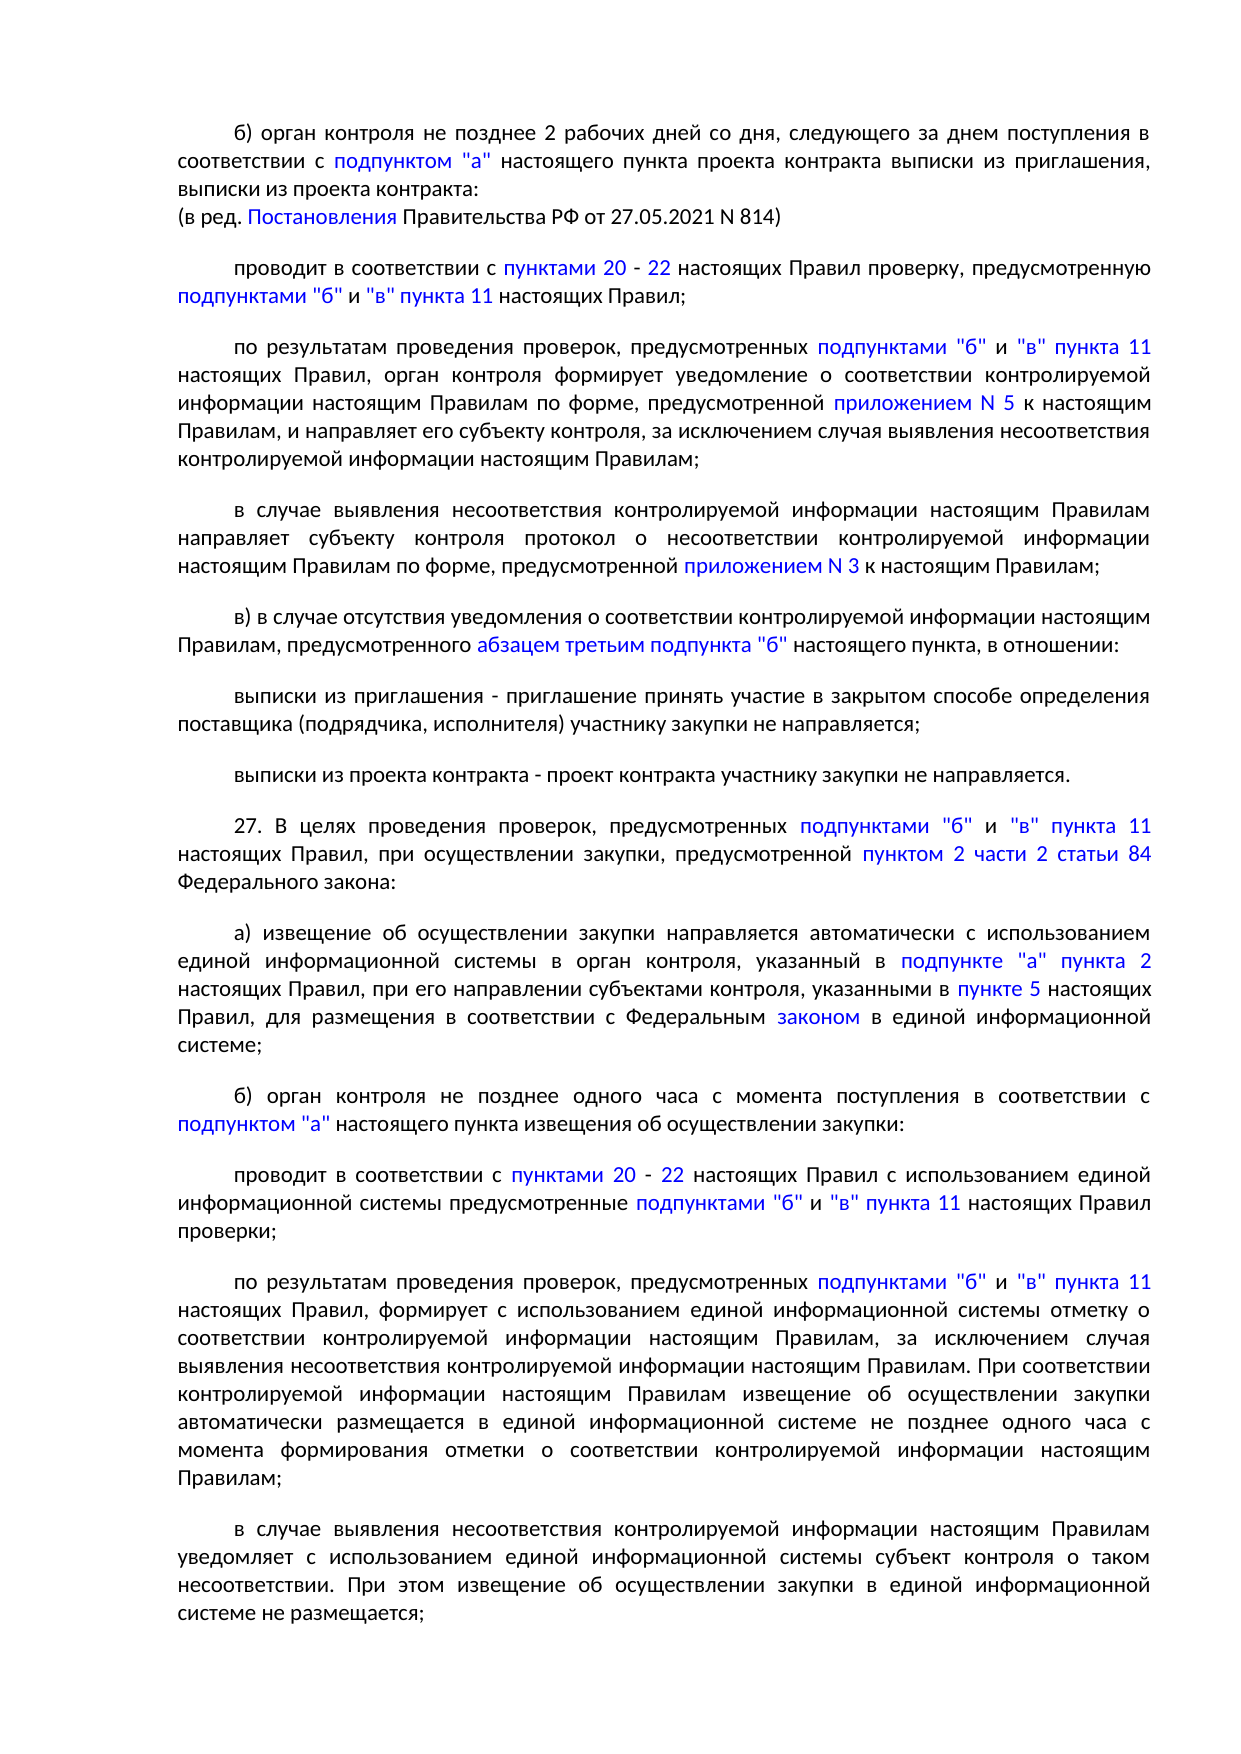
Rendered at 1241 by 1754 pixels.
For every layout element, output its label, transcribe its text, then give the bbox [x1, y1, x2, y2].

text (в ред. Постановления Правительства РФ от 27.05.2021 N 814) [177, 202, 1152, 230]
text выписки из проекта контракта - проект контракта участнику закупки не направляется. [177, 760, 1152, 788]
text по результатам проведения проверок, предусмотренных подпунктами "б" и "в" пункта 11 настоящих Правил, формирует с использованием единой информационной системы отметку о соответствии контролируемой информации настоящим Правилам, за исключением случая выявления несоответствия контролируемой информации настоящим Правилам. При соответствии контролируемой информации настоящим Правилам извещение об осуществлении закупки автоматически размещается в единой информационной системе не позднее одного часа с момента формирования отметки о соответствии контролируемой информации настоящим Правилам; [177, 1267, 1152, 1491]
text проводит в соответствии с пунктами 20 - 22 настоящих Правил с использованием единой информационной системы предусмотренные подпунктами "б" и "в" пункта 11 настоящих Правил проверки; [177, 1160, 1152, 1244]
text в случае выявления несоответствия контролируемой информации настоящим Правилам направляет субъекту контроля протокол о несоответствии контролируемой информации настоящим Правилам по форме, предусмотренной приложением N 3 к настоящим Правилам; [177, 495, 1152, 579]
text проводит в соответствии с пунктами 20 - 22 настоящих Правил проверку, предусмотренную подпунктами "б" и "в" пункта 11 настоящих Правил; [177, 253, 1152, 309]
text а) извещение об осуществлении закупки направляется автоматически с использованием единой информационной системы в орган контроля, указанный в подпункте "а" пункта 2 настоящих Правил, при его направлении субъектами контроля, указанными в пункте 5 настоящих Правил, для размещения в соответствии с Федеральным законом в единой информационной системе; [177, 918, 1152, 1058]
text выписки из приглашения - приглашение принять участие в закрытом способе определения поставщика (подрядчика, исполнителя) участнику закупки не направляется; [177, 681, 1152, 737]
text б) орган контроля не позднее 2 рабочих дней со дня, следующего за днем поступления в соответствии с подпунктом "а" настоящего пункта проекта контракта выписки из приглашения, выписки из проекта контракта: [177, 118, 1152, 202]
text 27. В целях проведения проверок, предусмотренных подпунктами "б" и "в" пункта 11 настоящих Правил, при осуществлении закупки, предусмотренной пунктом 2 части 2 статьи 84 Федерального закона: [177, 811, 1152, 895]
text в случае выявления несоответствия контролируемой информации настоящим Правилам уведомляет с использованием единой информационной системы субъект контроля о таком несоответствии. При этом извещение об осуществлении закупки в единой информационной системе не размещается; [177, 1514, 1152, 1626]
text б) орган контроля не позднее одного часа с момента поступления в соответствии с подпунктом "а" настоящего пункта извещения об осуществлении закупки: [177, 1081, 1152, 1137]
text по результатам проведения проверок, предусмотренных подпунктами "б" и "в" пункта 11 настоящих Правил, орган контроля формирует уведомление о соответствии контролируемой информации настоящим Правилам по форме, предусмотренной приложением N 5 к настоящим Правилам, и направляет его субъекту контроля, за исключением случая выявления несоответствия контролируемой информации настоящим Правилам; [177, 332, 1152, 472]
text в) в случае отсутствия уведомления о соответствии контролируемой информации настоящим Правилам, предусмотренного абзацем третьим подпункта "б" настоящего пункта, в отношении: [177, 602, 1152, 658]
